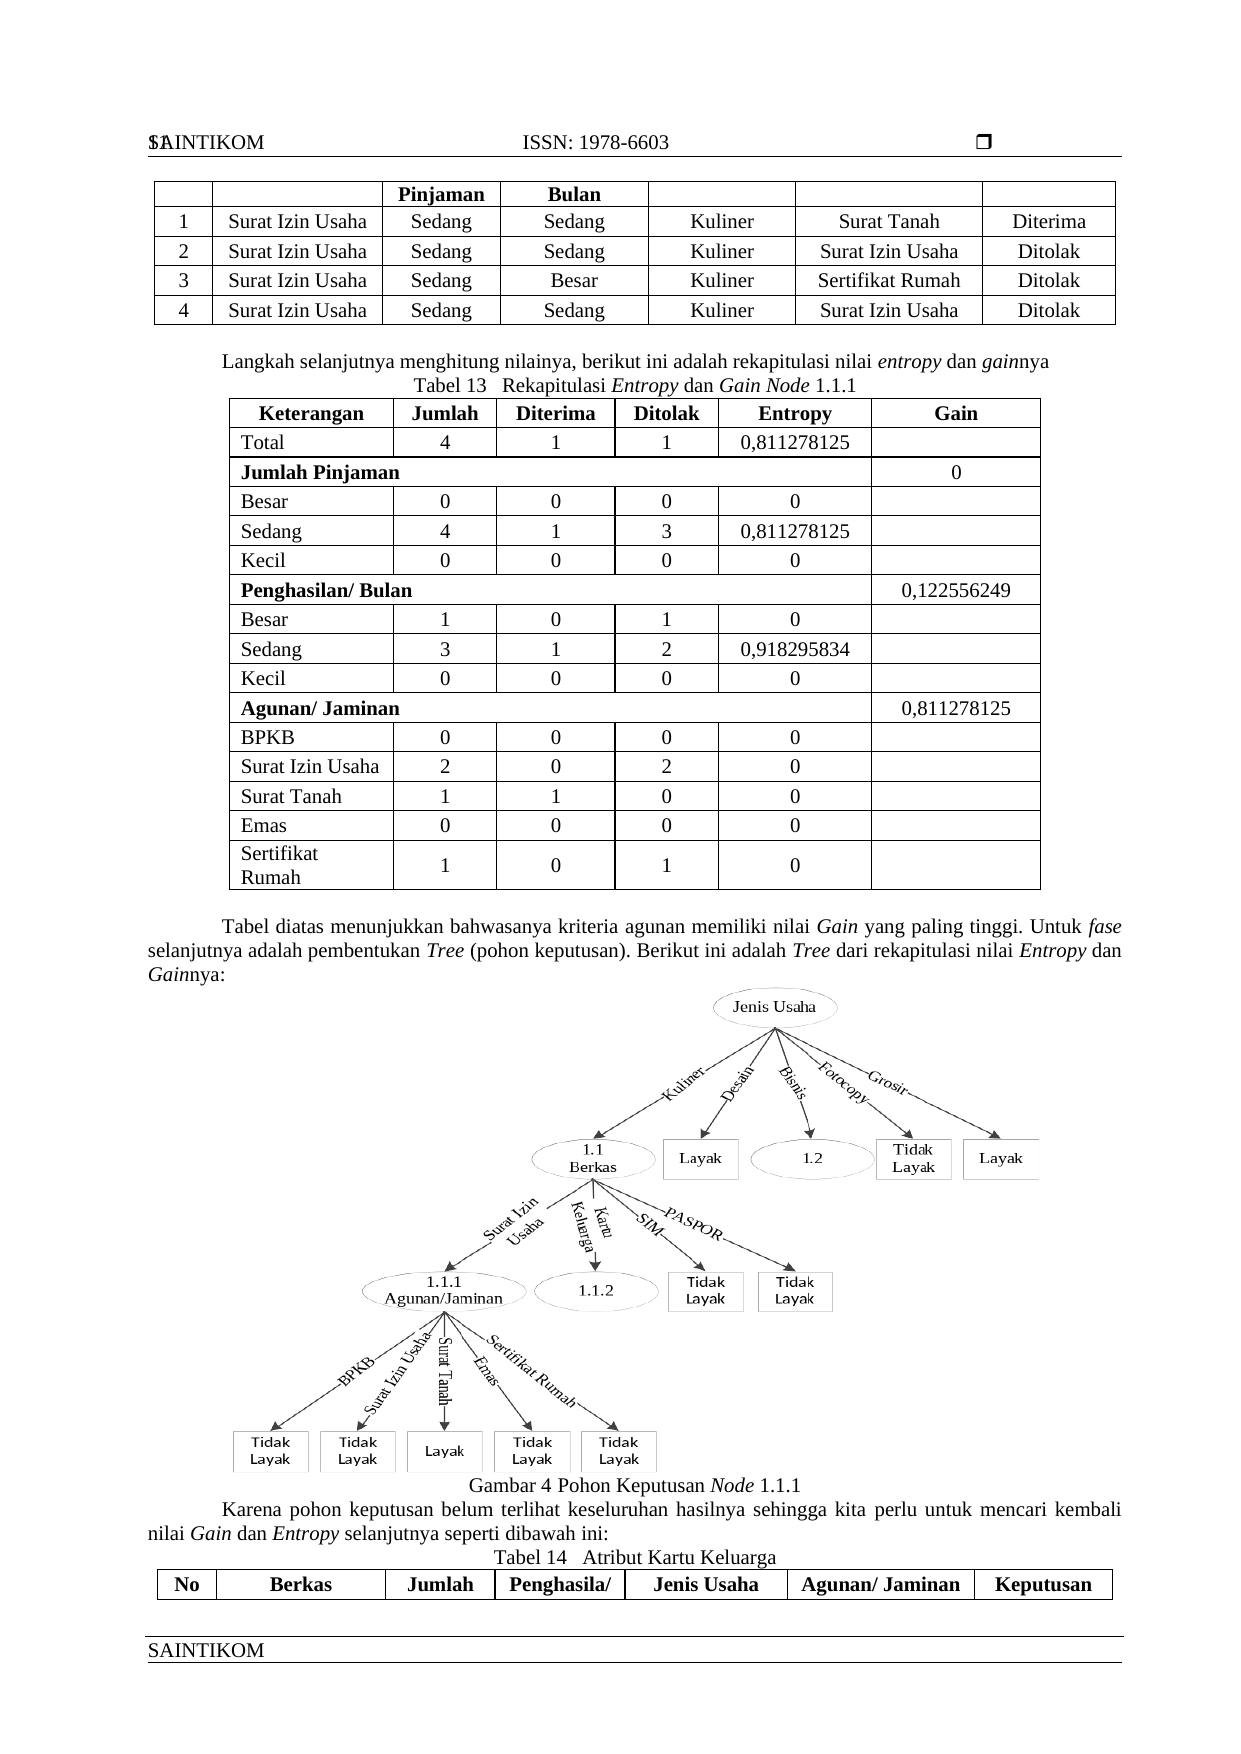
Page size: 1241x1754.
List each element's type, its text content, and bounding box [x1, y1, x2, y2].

table_cell 1 [616, 428, 718, 456]
table_cell 2 [394, 752, 496, 781]
table_cell 3 [394, 634, 496, 663]
table_cell [872, 782, 1040, 810]
table_cell 0 [719, 546, 871, 574]
table_cell [872, 487, 1040, 515]
table_cell 0 [497, 487, 614, 515]
table_cell [872, 664, 1040, 692]
table_cell Jumlah Pinjaman [230, 458, 871, 486]
table_cell 0 [394, 723, 496, 751]
table_cell Penghasilan/ Bulan [230, 575, 871, 604]
table_cell 0 [616, 664, 718, 692]
table_cell 0 [872, 458, 1040, 486]
table_cell 1 [497, 634, 614, 663]
table_cell Ditolak [983, 296, 1115, 324]
table_cell Sedang [383, 207, 500, 236]
table_header Entropy [719, 399, 871, 427]
table_cell Sertifikat Rumah [230, 841, 393, 889]
table_header No [158, 1570, 216, 1598]
table_cell [872, 811, 1040, 839]
table_cell 0 [719, 605, 871, 633]
table_cell Sedang [230, 516, 393, 545]
table_cell Surat Izin Usaha [213, 237, 382, 265]
table_header Gain [872, 399, 1040, 427]
table_cell 1 [616, 841, 718, 889]
table_cell Surat Izin Usaha [796, 296, 982, 324]
table_cell Sertifikat Rumah [796, 266, 982, 295]
table_cell 4 [394, 428, 496, 456]
text Langkah selanjutnya menghitung nilainya, berikut ini adalah rekapitulasi nilai entropy dan gainnya [148, 349, 1122, 373]
table_cell 0 [616, 782, 718, 810]
table_cell 0 [497, 546, 614, 574]
table_cell 1 [394, 605, 496, 633]
table_cell 0 [497, 811, 614, 839]
table_header Keterangan [230, 399, 393, 427]
table_header Jenis Usaha [626, 1570, 787, 1598]
table_cell [872, 428, 1040, 456]
table_header Jumlah Pinjaman [383, 182, 500, 206]
table_cell Total [230, 428, 393, 456]
table_cell Sedang [383, 237, 500, 265]
table_cell Ditolak [983, 266, 1115, 295]
table_cell 2 [616, 634, 718, 663]
table_cell Agunan/ Jaminan [230, 693, 871, 722]
table_cell Surat Izin Usaha [796, 237, 982, 265]
table_cell Diterima [983, 207, 1115, 236]
table_cell 0 [394, 811, 496, 839]
table_cell Besar [230, 605, 393, 633]
table_header No [155, 182, 212, 206]
table_cell Sedang [230, 634, 393, 663]
table_cell 0 [719, 811, 871, 839]
table_cell [872, 546, 1040, 574]
table_cell 3 [616, 516, 718, 545]
table_header Jenis Usaha [649, 182, 795, 206]
table_cell BPKB [230, 723, 393, 751]
table_header Ditolak [616, 399, 718, 427]
table_cell Sedang [501, 237, 648, 265]
table_header Keputusan [975, 1570, 1112, 1598]
table_cell Surat Izin Usaha [230, 752, 393, 781]
table_cell Kuliner [649, 266, 795, 295]
table_cell Surat Izin Usaha [213, 207, 382, 236]
table_cell [872, 841, 1040, 889]
table_header Jumlah [394, 399, 496, 427]
table_header Agunan/ Jaminan [796, 182, 982, 206]
table_cell 0,811278125 [872, 693, 1040, 722]
table_cell 0 [719, 782, 871, 810]
table_cell 0 [719, 723, 871, 751]
table_header Berkas [213, 182, 382, 206]
table_cell 1 [616, 605, 718, 633]
table_cell 0 [719, 664, 871, 692]
table_cell 0,811278125 [719, 516, 871, 545]
table_cell 0 [719, 752, 871, 781]
table_header Berkas [217, 1570, 385, 1598]
table_cell [872, 723, 1040, 751]
table_cell Kuliner [649, 296, 795, 324]
table_cell 0 [394, 487, 496, 515]
table_header Penghasila/ Bulan [496, 1570, 624, 1598]
table_cell Surat Tanah [230, 782, 393, 810]
table_cell 0,122556249 [872, 575, 1040, 604]
text Karena pohon keputusan belum terlihat keseluruhan hasilnya sehingga kita perlu untuk mencari kembali nilai Gain dan Entropy selanjutnya seperti dibawah ini: [148, 1497, 1122, 1545]
list Tabel diatas menunjukkan bahwasanya kriteria agunan memiliki nilai Gain yang paling tinggi. Untuk fase selanjutnya adalah pembentukan Tree (pohon keputusan). Berikut ini adalah Tree dari rekapitulasi nilai Entropy dan Gainnya: [148, 914, 1122, 986]
table_cell 0 [497, 752, 614, 781]
table_cell 0 [497, 841, 614, 889]
table_cell 0,918295834 [719, 634, 871, 663]
table_cell [872, 605, 1040, 633]
table_cell Kuliner [649, 237, 795, 265]
table_cell 3 [155, 266, 212, 295]
table_header Jumlah Pinjaman [386, 1570, 494, 1598]
table_header Penghasila/ Bulan [501, 182, 648, 206]
table_cell 0 [616, 723, 718, 751]
table_cell Emas [230, 811, 393, 839]
table_cell 1 [394, 841, 496, 889]
table_cell Kuliner [649, 207, 795, 236]
table_cell [872, 752, 1040, 781]
table_cell Ditolak [983, 237, 1115, 265]
table_cell 1 [497, 782, 614, 810]
table_cell 1 [497, 428, 614, 456]
table_cell 1 [394, 782, 496, 810]
table_header Agunan/ Jaminan [788, 1570, 974, 1598]
table_cell Surat Izin Usaha [213, 296, 382, 324]
table_cell Sedang [501, 296, 648, 324]
table_cell Kecil [230, 664, 393, 692]
table_cell 0 [616, 811, 718, 839]
table_cell 1 [497, 516, 614, 545]
list Pohon Keputusan Node 1.1.1 [148, 1473, 1122, 1497]
table_cell 1 [155, 207, 212, 236]
table_cell [872, 516, 1040, 545]
table_cell 2 [155, 237, 212, 265]
table_cell 0 [719, 487, 871, 515]
table_cell Surat Izin Usaha [213, 266, 382, 295]
table_cell Surat Tanah [796, 207, 982, 236]
table_cell Sedang [383, 296, 500, 324]
list Atribut Kartu Keluarga [148, 1545, 1122, 1569]
table_cell 0 [497, 605, 614, 633]
table_cell 0 [616, 487, 718, 515]
table_cell 0 [616, 546, 718, 574]
table_cell 0 [497, 664, 614, 692]
table_cell 0 [497, 723, 614, 751]
table_cell Besar [501, 266, 648, 295]
table_header Diterima [497, 399, 614, 427]
table_cell Sedang [501, 207, 648, 236]
table_cell Sedang [383, 266, 500, 295]
table_cell 0 [394, 664, 496, 692]
table_cell 0,811278125 [719, 428, 871, 456]
table_cell Kecil [230, 546, 393, 574]
table_cell 0 [719, 841, 871, 889]
table_cell 4 [394, 516, 496, 545]
table_cell 0 [394, 546, 496, 574]
table_cell Besar [230, 487, 393, 515]
table_cell 2 [616, 752, 718, 781]
table_cell [872, 634, 1040, 663]
list Rekapitulasi Entropy dan Gain Node 1.1.1 [148, 373, 1122, 397]
table_header Keputusan [983, 182, 1115, 206]
table_cell 4 [155, 296, 212, 324]
